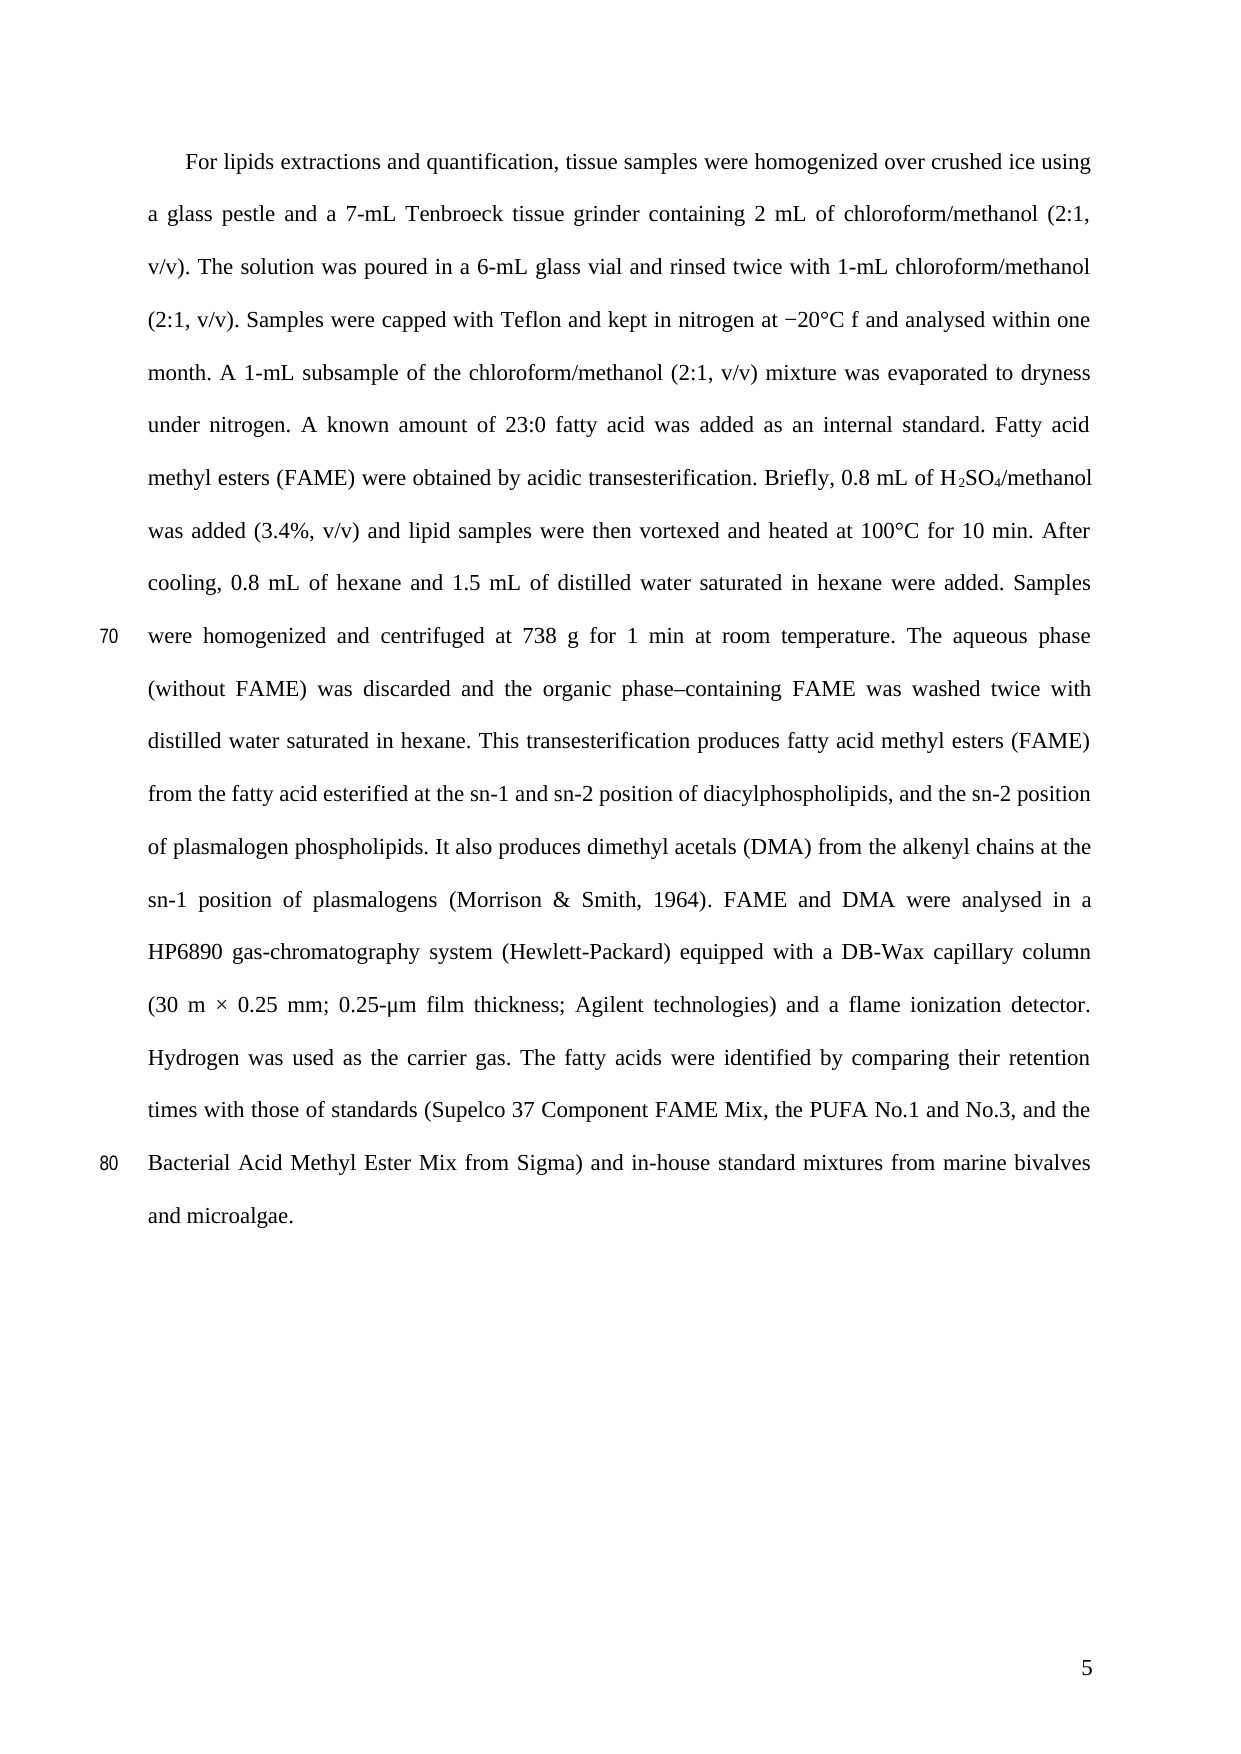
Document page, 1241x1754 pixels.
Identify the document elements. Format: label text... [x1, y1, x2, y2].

text For lipids extractions and quantification, tissue samples were homogenized over crushed ice using a glass pestle and a 7-mL Tenbroeck tissue grinder containing 2 mL of chloroform/methanol (2:1, v/v). The solution was poured in a 6-mL glass vial and rinsed twice with 1-mL chloroform/methanol (2:1, v/v). Samples were capped with Teflon and kept in nitrogen at −20°C f and analysed within one month. A 1-mL subsample of the chloroform/methanol (2:1, v/v) mixture was evaporated to dryness under nitrogen. A known amount of 23:0 fatty acid was added as an internal standard. Fatty acid methyl esters (FAME) were obtained by acidic transesterification. Briefly, 0.8 mL of H2SO4/methanol was added (3.4%, v/v) and lipid samples were then vortexed and heated at 100°C for 10 min. After cooling, 0.8 mL of hexane and 1.5 mL of distilled water saturated in hexane were added. Samples were homogenized and centrifuged at 738 g for 1 min at room temperature. The aqueous phase (without FAME) was discarded and the organic phase–containing FAME was washed twice with distilled water saturated in hexane. This transesterification produces fatty acid methyl esters (FAME) from the fatty acid esterified at the sn-1 and sn-2 position of diacylphospholipids, and the sn-2 position of plasmalogen phospholipids. It also produces dimethyl acetals (DMA) from the alkenyl chains at the sn-1 position of plasmalogens (Morrison & Smith, 1964). FAME and DMA were analysed in a HP6890 gas-chromatography system (Hewlett-Packard) equipped with a DB-Wax capillary column (30 m × 0.25 mm; 0.25-μm film thickness; Agilent technologies) and a flame ionization detector. Hydrogen was used as the carrier gas. The fatty acids were identified by comparing their retention times with those of standards (Supelco 37 Component FAME Mix, the PUFA No.1 and No.3, and the Bacterial Acid Methyl Ester Mix from Sigma) and in-house standard mixtures from marine bivalves and microalgae. [148, 148, 1092, 1228]
